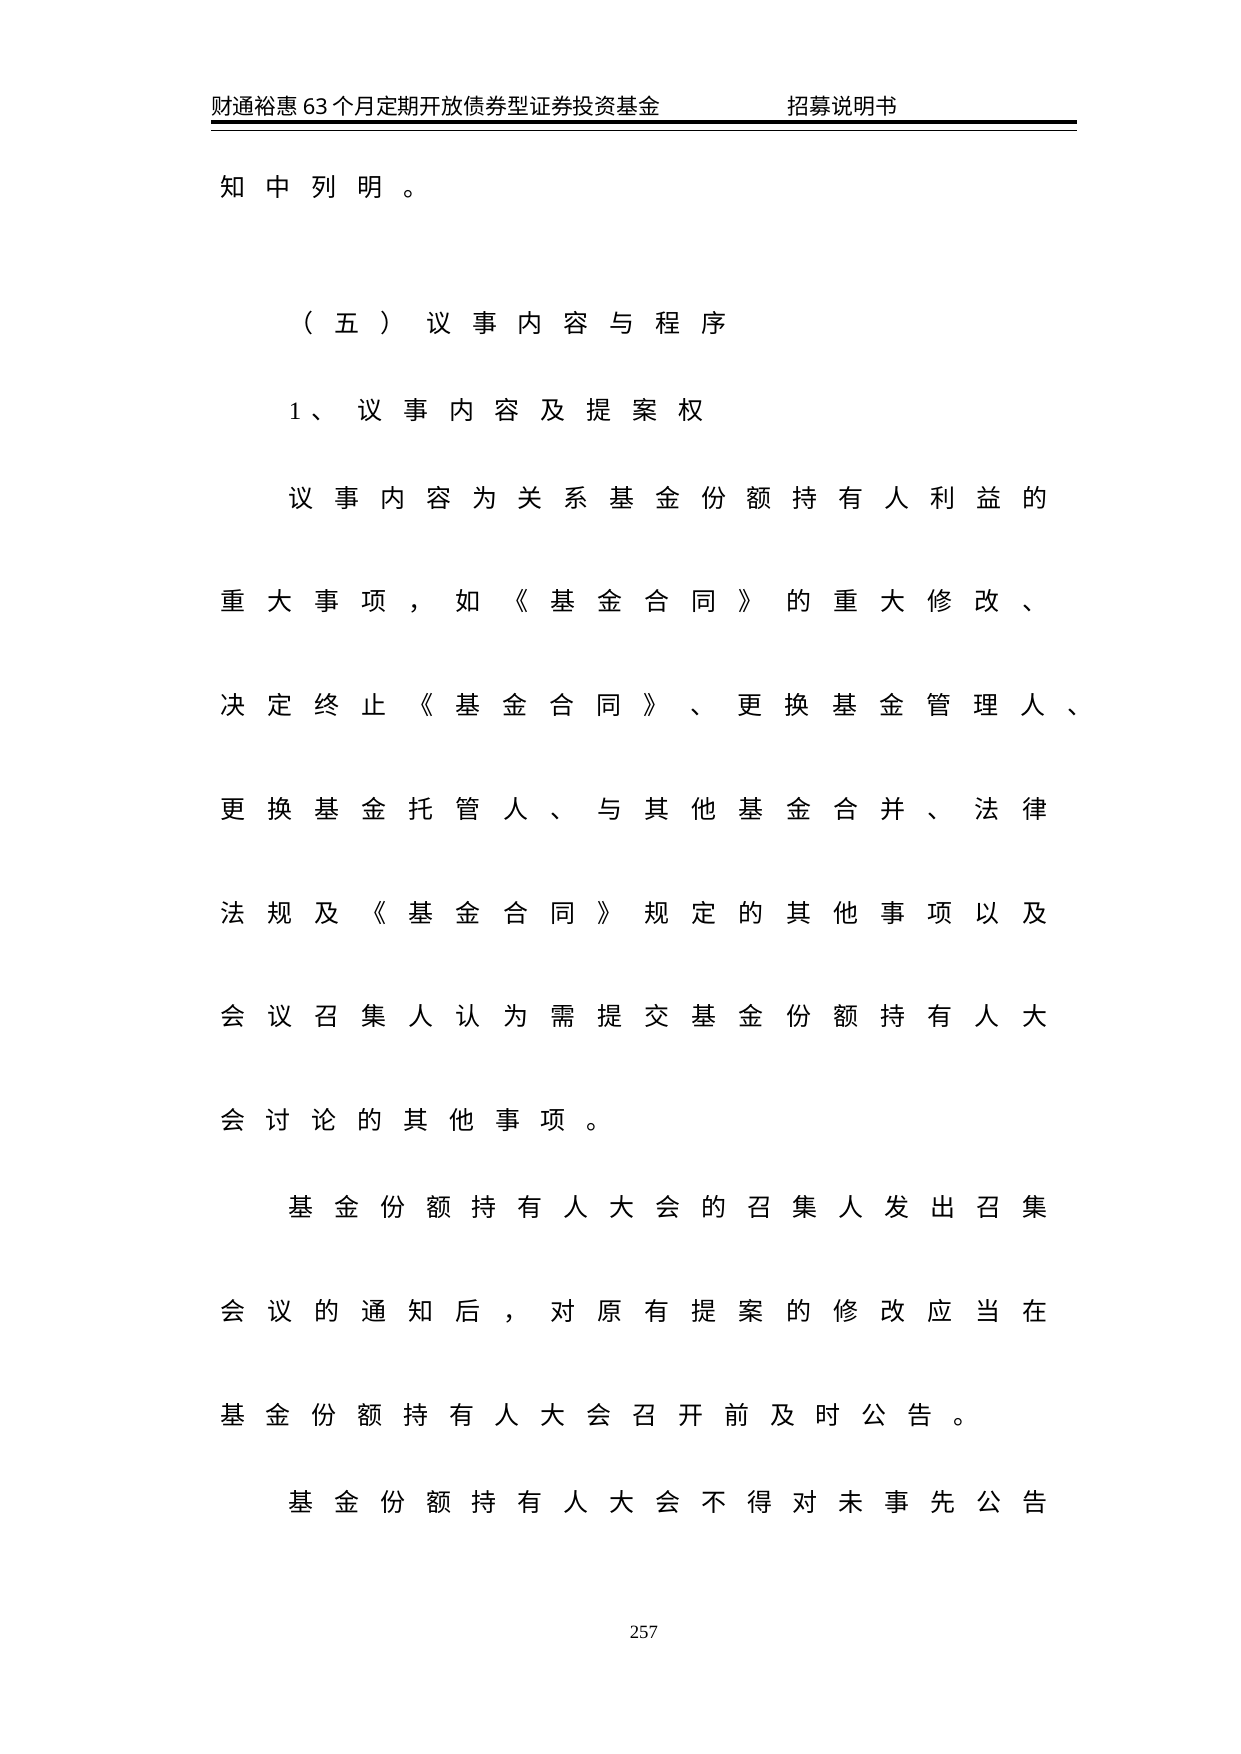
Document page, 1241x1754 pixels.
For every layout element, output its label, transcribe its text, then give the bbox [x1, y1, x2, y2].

text 议事内容为关系基金份额持有人利益的重大事项，如《基金合同》的重大修改、决定终止《基金合同》、更换基金管理人、更换基金托管人、与其他基金合并、法律法规及《基金合同》规定的其他事项以及会议召集人认为需提交基金份额持有人大会讨论的其他事项。 [220, 462, 1068, 1153]
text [220, 151, 1068, 220]
text （五）议事内容与程序 [220, 287, 1068, 356]
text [220, 1466, 1068, 1535]
text 1、议事内容及提案权 [220, 374, 1068, 443]
text 基金份额持有人大会的召集人发出召集会议的通知后，对原有提案的修改应当在基金份额持有人大会召开前及时公告。 [220, 1171, 1068, 1448]
